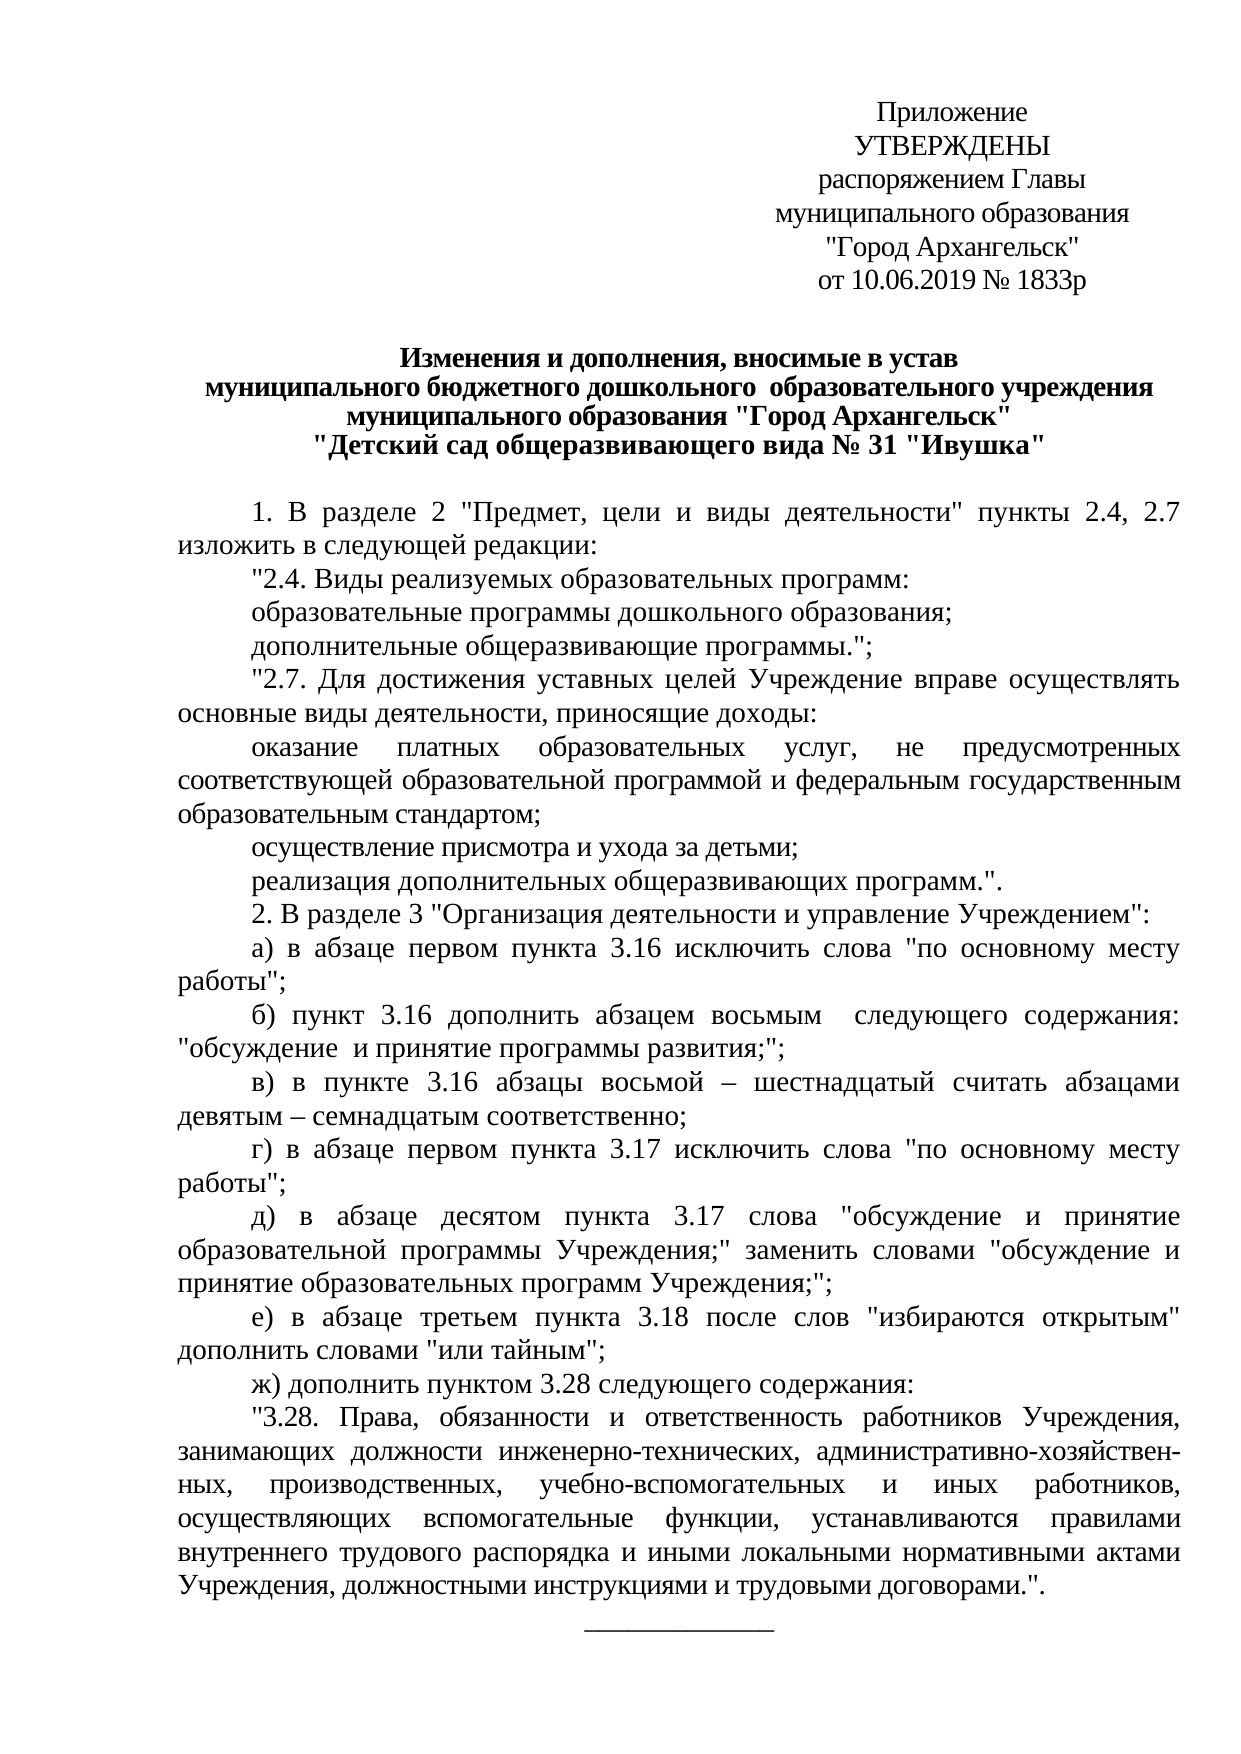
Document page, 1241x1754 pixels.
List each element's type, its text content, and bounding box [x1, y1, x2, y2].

text "Город Архангельск" [723, 229, 1181, 262]
text "2.7. Для достижения уставных целей Учреждение вправе осуществлять основные виды деятельности, приносящие доходы: [177, 662, 1181, 729]
text 2. В разделе 3 "Организация деятельности и управление Учреждением": [177, 896, 1181, 930]
text распоряжением Главы [723, 162, 1181, 195]
text муниципального образования [723, 195, 1181, 229]
text е) в абзаце третьем пункта 3.18 после слов "избираются открытым" дополнить словами "или тайным"; [177, 1299, 1181, 1366]
text _____________ [177, 1601, 1181, 1634]
text б) пункт 3.16 дополнить абзацем восьмым следующего содержания: "обсуждение и принятие программы развития;"; [177, 997, 1181, 1064]
text "3.28. Права, обязанности и ответственность работников Учреждения, занимающих должности инженерно-технических, административно-хозяйствен-ных, производственных, учебно-вспомогательных и иных работников, осуществляющих вспомогательные функции, устанавливаются правилами внутреннего трудового распорядка и иными локальными нормативными актами Учреждения, должностными инструкциями и трудовыми договорами.". [177, 1399, 1181, 1601]
text ж) дополнить пунктом 3.28 следующего содержания: [177, 1366, 1181, 1399]
text осуществление присмотра и ухода за детьми; [177, 829, 1181, 863]
text 1. В разделе 2 "Предмет, цели и виды деятельности" пункты 2.4, 2.7 изложить в следующей редакции: [177, 494, 1181, 561]
text а) в абзаце первом пункта 3.16 исключить слова "по основному месту работы"; [177, 930, 1181, 997]
text от 10.06.2019 № 1833р [723, 262, 1181, 296]
text г) в абзаце первом пункта 3.17 исключить слова "по основному месту работы"; [177, 1131, 1181, 1198]
text муниципального образования "Город Архангельск" [177, 402, 1181, 431]
text Изменения и дополнения, вносимые в устав [177, 344, 1181, 373]
text УТВЕРЖДЕНЫ [723, 128, 1181, 162]
text д) в абзаце десятом пункта 3.17 слова "обсуждение и принятие образовательной программы Учреждения;" заменить словами "обсуждение и принятие образовательных программ Учреждения;"; [177, 1198, 1181, 1299]
text дополнительные общеразвивающие программы."; [177, 628, 1181, 662]
text образовательные программы дошкольного образования; [177, 594, 1181, 628]
text в) в пункте 3.16 абзацы восьмой – шестнадцатый считать абзацами девятым – семнадцатым соответственно; [177, 1064, 1181, 1131]
text "2.4. Виды реализуемых образовательных программ: [177, 561, 1181, 594]
text оказание платных образовательных услуг, не предусмотренных соответствующей образовательной программой и федеральным государственным образовательным стандартом; [177, 729, 1181, 829]
text "Детский сад общеразвивающего вида № 31 "Ивушка" [177, 431, 1181, 460]
text Приложение [723, 94, 1181, 128]
text реализация дополнительных общеразвивающих программ.". [177, 863, 1181, 896]
text муниципального бюджетного дошкольного образовательного учреждения [177, 373, 1181, 402]
